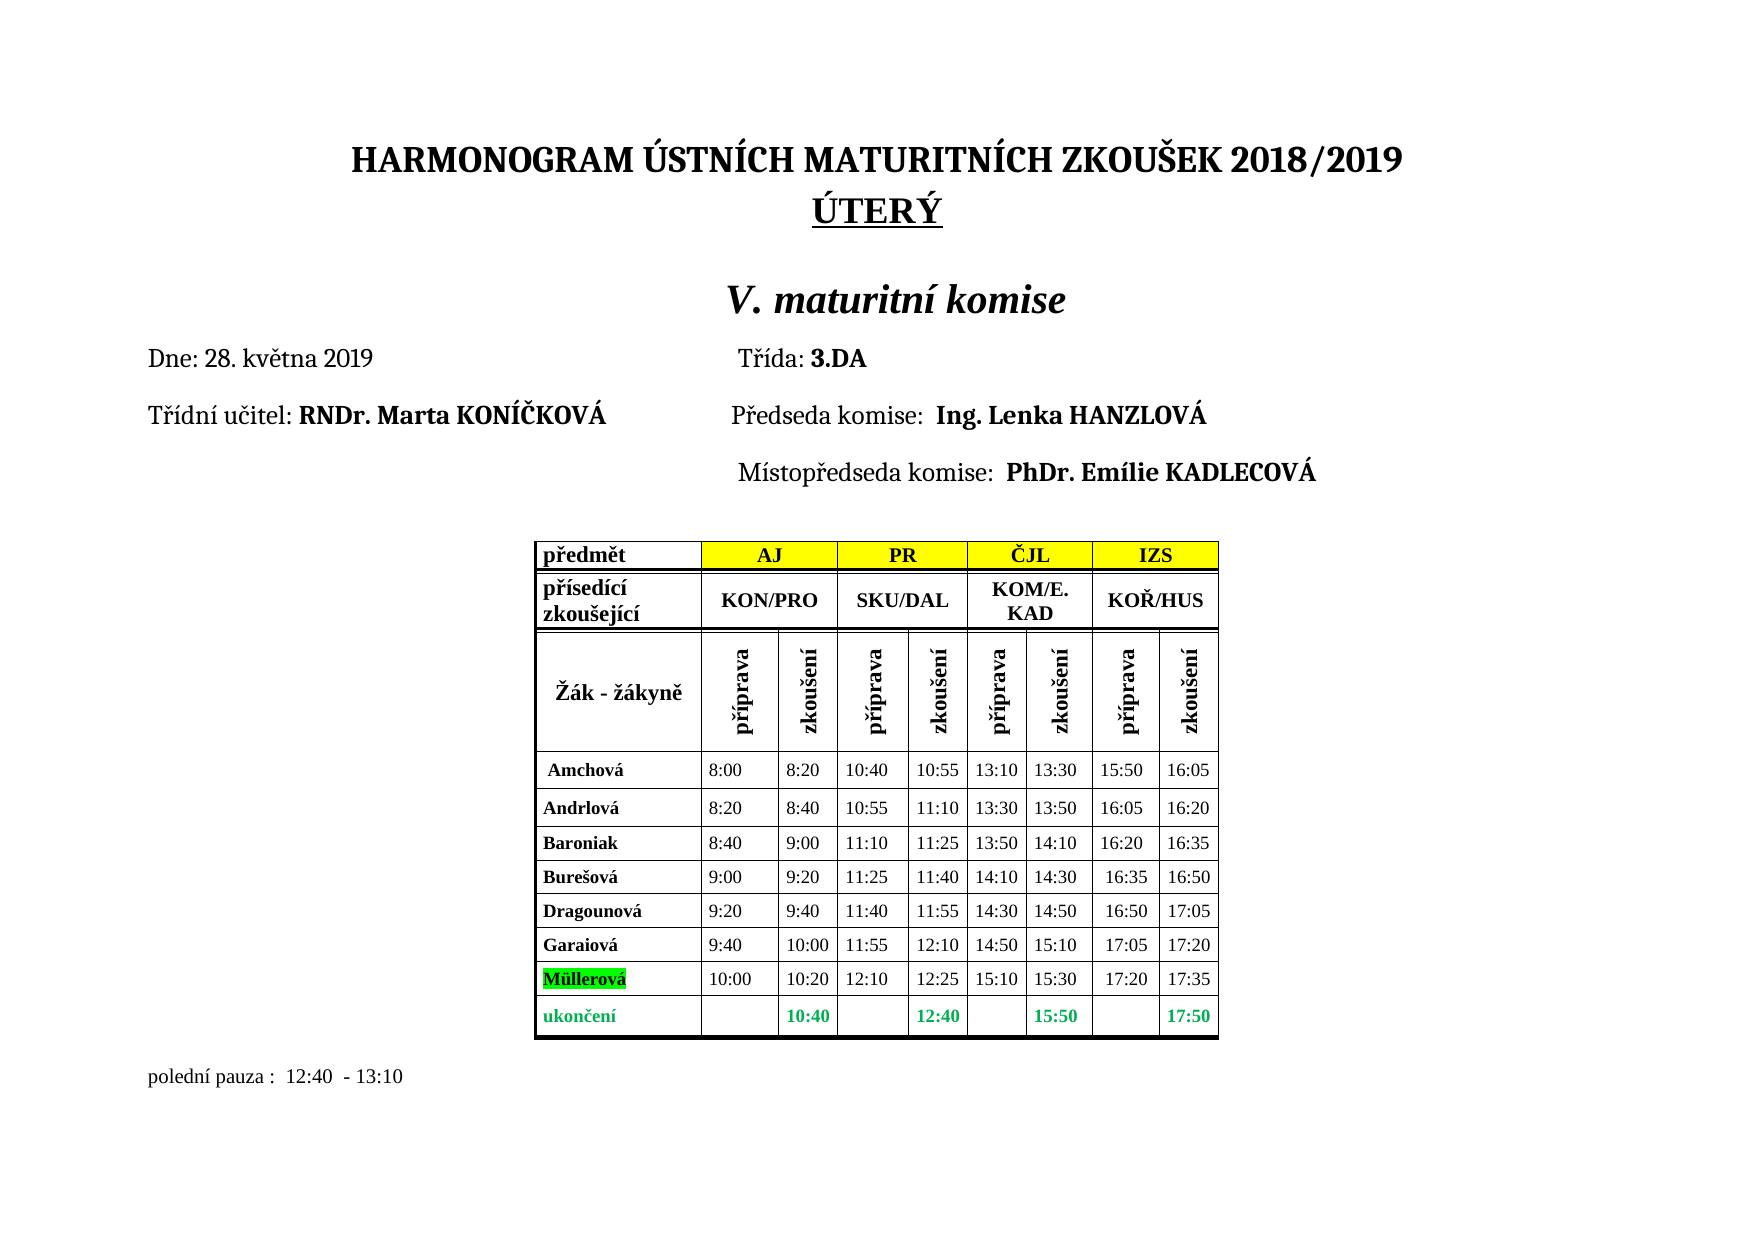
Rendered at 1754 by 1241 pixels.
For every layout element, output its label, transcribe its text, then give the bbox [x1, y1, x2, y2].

table_cell 17:20 [1093, 962, 1159, 995]
table_cell 8:20 [702, 789, 778, 826]
table_cell 12:40 [909, 996, 967, 1035]
table_cell 12:10 [909, 928, 967, 961]
table_cell 11:25 [838, 861, 908, 893]
table_cell 16:35 [1093, 861, 1159, 893]
table_cell 11:40 [909, 861, 967, 893]
table_cell příprava [702, 633, 778, 751]
table_cell 14:50 [1027, 894, 1092, 927]
table_cell 10:40 [838, 752, 908, 788]
table_cell Burešová [537, 861, 701, 893]
table_cell 15:30 [1027, 962, 1092, 995]
table_cell zkoušení [779, 633, 837, 751]
text ÚTERÝ [148, 188, 1606, 232]
table_cell zkoušení [1027, 633, 1092, 751]
table_cell [838, 996, 908, 1035]
table_cell 14:30 [1027, 861, 1092, 893]
table_cell 10:00 [702, 962, 778, 995]
table_header ČJL [968, 542, 1092, 568]
table_cell 11:55 [838, 928, 908, 961]
table_cell 14:30 [968, 894, 1026, 927]
table_cell 12:10 [838, 962, 908, 995]
table_cell 11:55 [909, 894, 967, 927]
subtitle HARMONOGRAM ÚSTNÍCH MATURITNÍCH ZKOUŠEK 2018/2019 [148, 139, 1606, 182]
table_cell 15:10 [1027, 928, 1092, 961]
table_cell 16:50 [1093, 894, 1159, 927]
table_cell 16:05 [1093, 789, 1159, 826]
table_cell Baroniak [537, 827, 701, 859]
table_cell 9:20 [702, 894, 778, 927]
table_cell KOŘ/HUS [1093, 574, 1218, 627]
table_cell KON/PRO [702, 574, 837, 627]
table_cell 12:25 [909, 962, 967, 995]
table_cell 17:20 [1160, 928, 1218, 961]
table_cell 8:20 [779, 752, 837, 788]
subtitle Dne: 28. května 2019 Třída: 3.DA [148, 343, 1606, 375]
table_cell [968, 996, 1026, 1035]
table_cell 10:40 [779, 996, 837, 1035]
table_cell 8:40 [779, 789, 837, 826]
table_cell 15:50 [1093, 752, 1159, 788]
table_cell zkoušení [1160, 633, 1218, 751]
table_cell 17:05 [1160, 894, 1218, 927]
table_cell 11:25 [909, 827, 967, 859]
table_cell 17:35 [1160, 962, 1218, 995]
table_cell SKU/DAL [838, 574, 967, 627]
table_cell 9:00 [779, 827, 837, 859]
table_cell Andrlová [537, 789, 701, 826]
table_cell 13:30 [968, 789, 1026, 826]
table_cell KOM/E. KAD [968, 574, 1092, 627]
table_cell 11:40 [838, 894, 908, 927]
table_cell 10:55 [838, 789, 908, 826]
table_cell ukončení [537, 996, 701, 1035]
table_cell 10:20 [779, 962, 837, 995]
table_cell přísedící zkoušející [537, 574, 701, 627]
table_cell [702, 996, 778, 1035]
table_cell 16:35 [1160, 827, 1218, 859]
table_cell 15:50 [1027, 996, 1092, 1035]
table_cell 16:20 [1093, 827, 1159, 859]
table_cell Dragounová [537, 894, 701, 927]
table_header IZS [1093, 542, 1218, 568]
table_cell 14:50 [968, 928, 1026, 961]
table_cell 17:50 [1160, 996, 1218, 1035]
table_cell Garaiová [537, 928, 701, 961]
table_header PR [838, 542, 967, 568]
table_cell zkoušení [909, 633, 967, 751]
table_cell 9:20 [779, 861, 837, 893]
table_cell 15:10 [968, 962, 1026, 995]
table_cell 13:50 [1027, 789, 1092, 826]
table_cell 10:00 [779, 928, 837, 961]
subtitle Třídní učitel: RNDr. Marta KONÍČKOVÁ Předseda komise: Ing. Lenka HANZLOVÁ [148, 400, 1606, 431]
table_cell 13:50 [968, 827, 1026, 859]
table_cell 16:05 [1160, 752, 1218, 788]
table_cell 8:00 [702, 752, 778, 788]
subtitle Místopředseda komise: PhDr. Emílie KADLECOVÁ [664, 457, 1606, 488]
table_cell 8:40 [702, 827, 778, 859]
table_header předmět [537, 542, 701, 568]
table_cell příprava [968, 633, 1026, 751]
table_cell 10:55 [909, 752, 967, 788]
table_cell 13:10 [968, 752, 1026, 788]
table_cell 11:10 [909, 789, 967, 826]
table_cell 11:10 [838, 827, 908, 859]
table_cell 9:00 [702, 861, 778, 893]
text polední pauza : 12:40 - 13:10 [148, 1064, 1606, 1088]
table_cell Amchová [537, 752, 701, 788]
table_cell 9:40 [702, 928, 778, 961]
text V. maturitní komise [185, 275, 1606, 323]
table_header AJ [702, 542, 837, 568]
table_cell Müllerová [537, 962, 701, 995]
table_cell příprava [838, 633, 908, 751]
table_cell 16:50 [1160, 861, 1218, 893]
table_cell 16:20 [1160, 789, 1218, 826]
table_cell 17:05 [1093, 928, 1159, 961]
table_cell 9:40 [779, 894, 837, 927]
table_cell [1093, 996, 1159, 1035]
table_cell Žák - žákyně [537, 633, 701, 751]
table_cell 13:30 [1027, 752, 1092, 788]
table_cell příprava [1093, 633, 1159, 751]
table_cell 14:10 [1027, 827, 1092, 859]
table_cell 14:10 [968, 861, 1026, 893]
